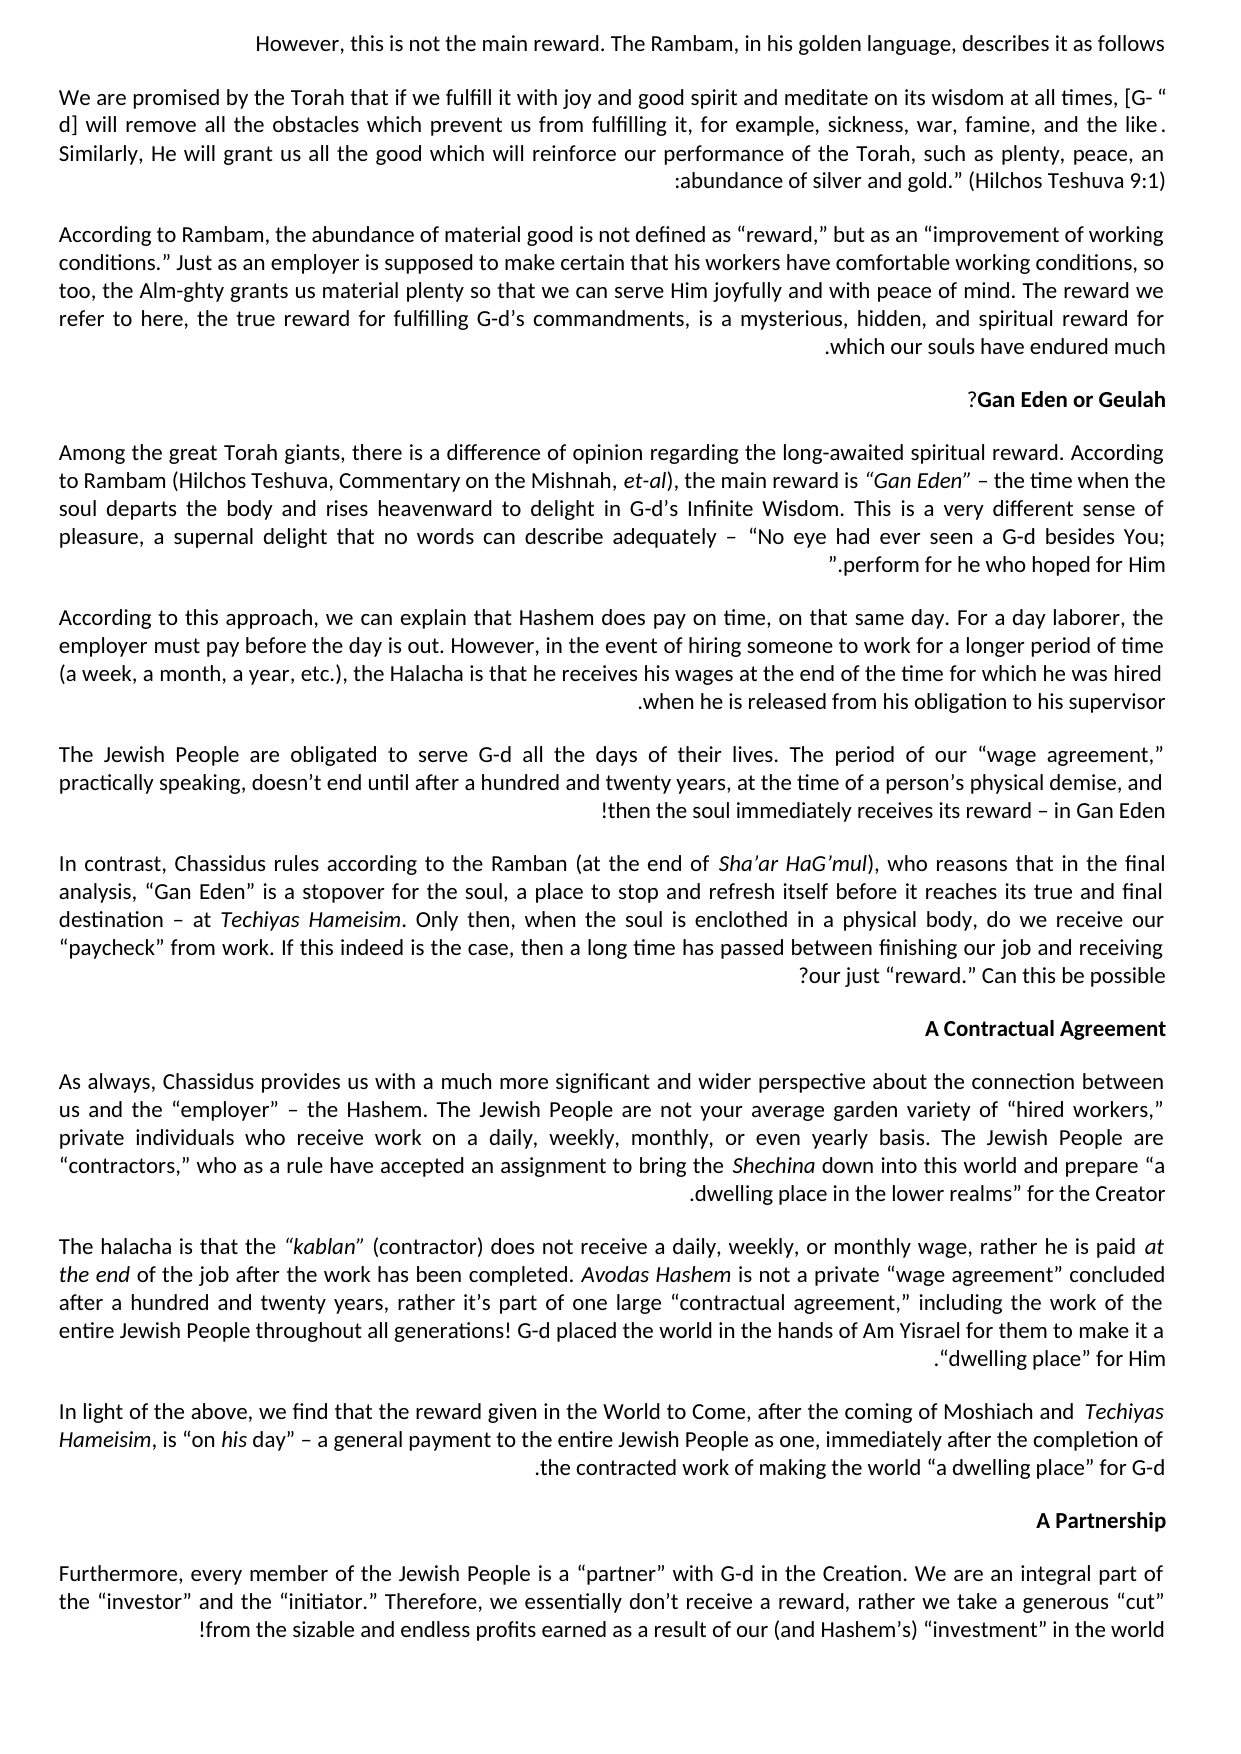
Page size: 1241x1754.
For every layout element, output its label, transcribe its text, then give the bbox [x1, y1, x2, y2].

text “We are promised by the Torah that if we fulfill it with joy and good spirit and meditate on its wisdom at all times, [G-d] will remove all the obstacles which prevent us from fulfilling it, for example, sickness, war, famine, and the like. Similarly, He will grant us all the good which will reinforce our performance of the Torah, such as plenty, peace, an abundance of silver and gold.” (Hilchos Teshuva 9:1): [59, 83, 1167, 195]
text Furthermore, every member of the Jewish People is a “partner” with G-d in the Creation. We are an integral part of the “investor” and the “initiator.” Therefore, we essentially don’t receive a reward, rather we take a generous “cut” from the sizable and endless profits earned as a result of our (and Hashem’s) “investment” in the world! [59, 1559, 1167, 1643]
text In light of the above, we find that the reward given in the World to Come, after the coming of Moshiach and Techiyas Hameisim, is “on his day” – a general payment to the entire Jewish People as one, immediately after the completion of the contracted work of making the world “a dwelling place” for G-d. [59, 1397, 1167, 1481]
text The halacha is that the “kablan” (contractor) does not receive a daily, weekly, or monthly wage, rather he is paid at the end of the job after the work has been completed. Avodas Hashem is not a private “wage agreement” concluded after a hundred and twenty years, rather it’s part of one large “contractual agreement,” including the work of the entire Jewish People throughout all generations! G-d placed the world in the hands of Am Yisrael for them to make it a “dwelling place” for Him. [59, 1232, 1167, 1372]
text However, this is not the main reward. The Rambam, in his golden language, describes it as follows [59, 29, 1167, 58]
text A Partnership [59, 1506, 1167, 1534]
text As always, Chassidus provides us with a much more significant and wider perspective about the connection between us and the “employer” – the Hashem. The Jewish People are not your average garden variety of “hired workers,” private individuals who receive work on a daily, weekly, monthly, or even yearly basis. The Jewish People are “contractors,” who as a rule have accepted an assignment to bring the Shechina down into this world and prepare “a dwelling place in the lower realms” for the Creator. [59, 1067, 1167, 1207]
text Among the great Torah giants, there is a difference of opinion regarding the long-awaited spiritual reward. According to Rambam (Hilchos Teshuva, Commentary on the Mishnah, et-al), the main reward is “Gan Eden” – the time when the soul departs the body and rises heavenward to delight in G-d’s Infinite Wisdom. This is a very different sense of pleasure, a supernal delight that no words can describe adequately – “No eye had ever seen a G-d besides You; perform for he who hoped for Him.” [59, 438, 1167, 578]
text The Jewish People are obligated to serve G-d all the days of their lives. The period of our “wage agreement,” practically speaking, doesn’t end until after a hundred and twenty years, at the time of a person’s physical demise, and then the soul immediately receives its reward – in Gan Eden! [59, 740, 1167, 824]
text According to this approach, we can explain that Hashem does pay on time, on that same day. For a day laborer, the employer must pay before the day is out. However, in the event of hiring someone to work for a longer period of time (a week, a month, a year, etc.), the Halacha is that he receives his wages at the end of the time for which he was hired when he is released from his obligation to his supervisor. [59, 631, 1167, 715]
text In contrast, Chassidus rules according to the Ramban (at the end of Sha’ar HaG’mul), who reasons that in the final analysis, “Gan Eden” is a stopover for the soul, a place to stop and refresh itself before it reaches its true and final destination – at Techiyas Hameisim. Only then, when the soul is enclothed in a physical body, do we receive our “paycheck” from work. If this indeed is the case, then a long time has passed between finishing our job and receiving our just “reward.” Can this be possible? [59, 849, 1167, 989]
text Gan Eden or Geulah? [59, 385, 1167, 413]
text A Contractual Agreement [59, 1014, 1167, 1042]
text According to Rambam, the abundance of material good is not defined as “reward,” but as an “improvement of working conditions.” Just as an employer is supposed to make certain that his workers have comfortable working conditions, so too, the Alm-ghty grants us material plenty so that we can serve Him joyfully and with peace of mind. The reward we refer to here, the true reward for fulfilling G-d’s commandments, is a mysterious, hidden, and spiritual reward for which our souls have endured much. [59, 220, 1167, 360]
